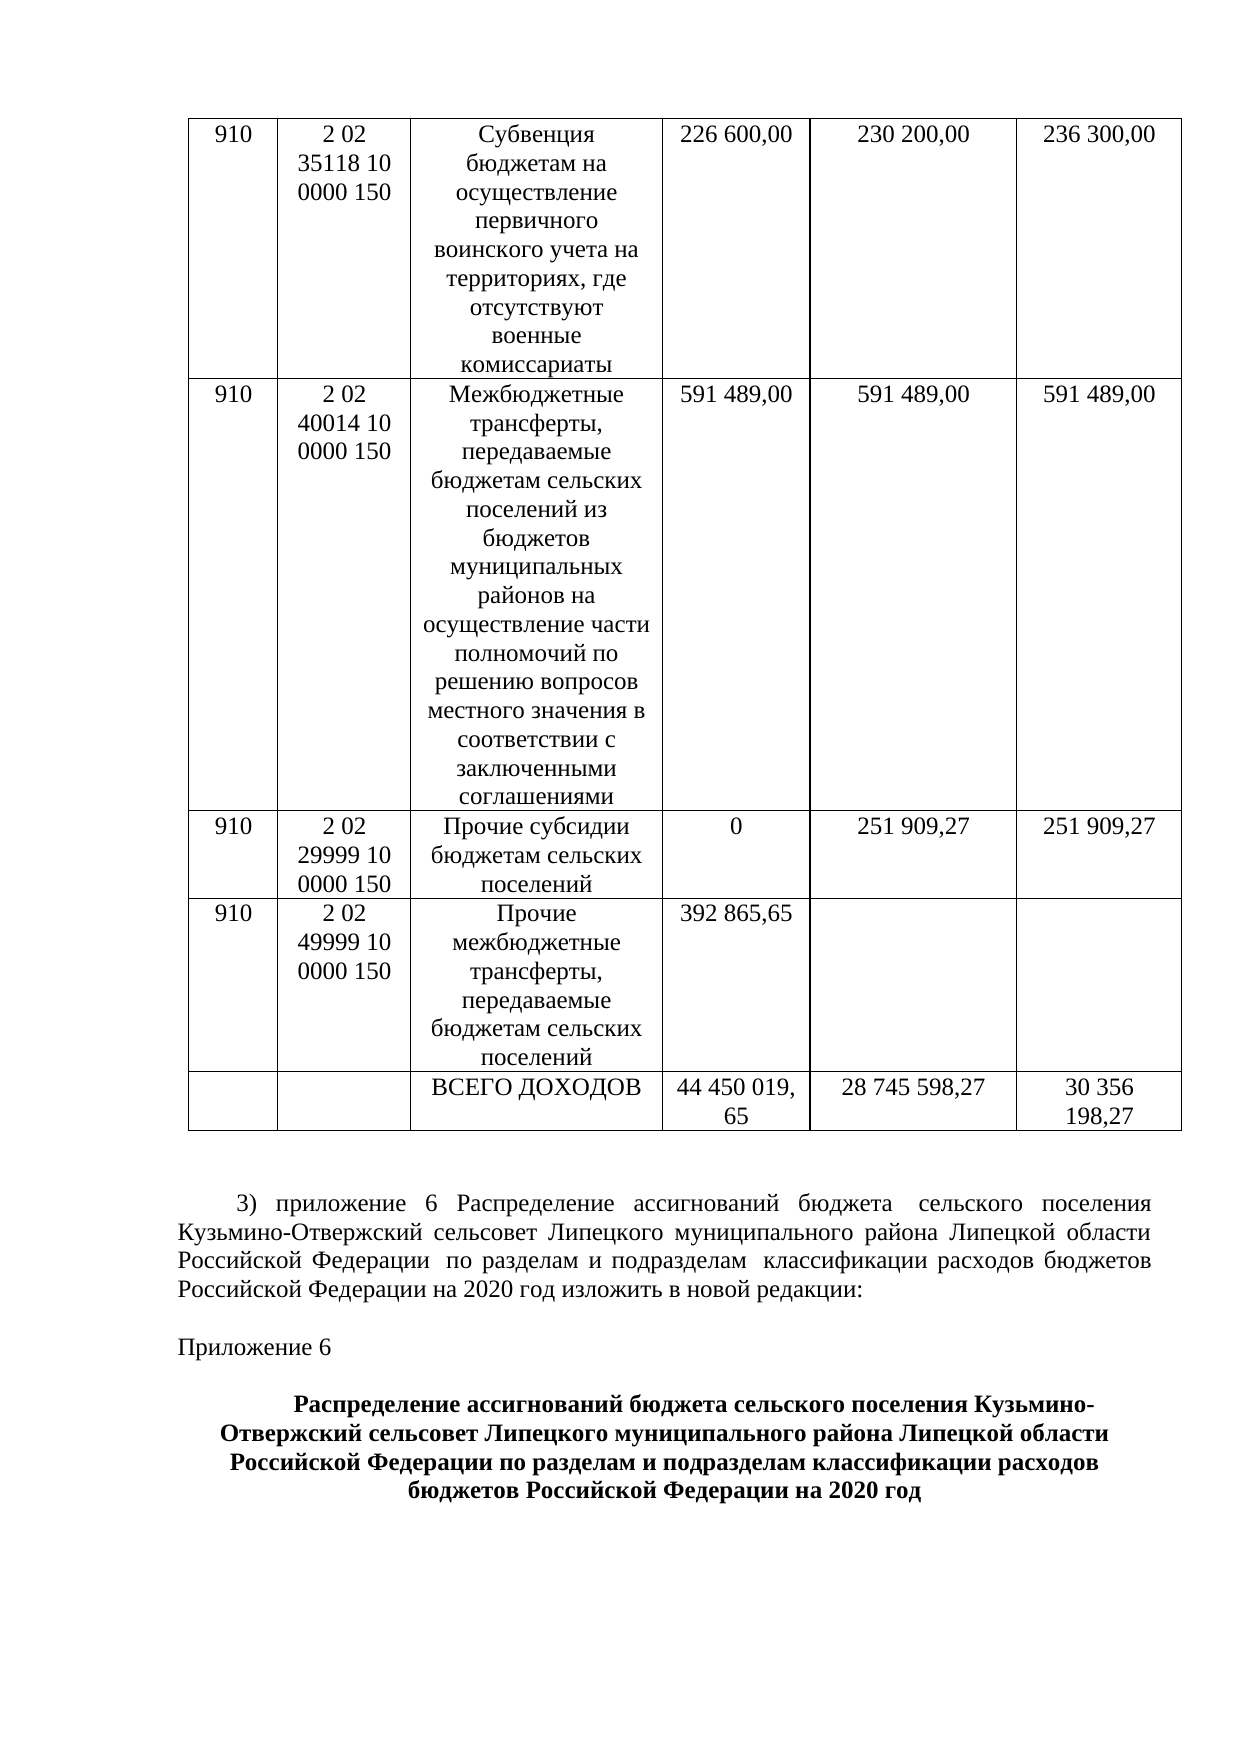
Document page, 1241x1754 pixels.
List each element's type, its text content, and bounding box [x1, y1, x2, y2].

table_cell 591 489,00 [663, 379, 809, 810]
table_cell 392 865,65 [663, 899, 809, 1071]
table_cell [811, 899, 1016, 1071]
table_cell 2 02 35118 10 0000 150 [278, 119, 410, 378]
table_cell 2 02 40014 10 0000 150 [278, 379, 410, 810]
table_cell 0 [663, 811, 809, 897]
table_cell 251 909,27 [811, 811, 1016, 897]
table_cell [189, 1072, 277, 1129]
table_cell 910 [189, 119, 277, 378]
table_cell ВСЕГО ДОХОДОВ [411, 1072, 662, 1129]
table_cell 251 909,27 [1017, 811, 1181, 897]
text Приложение 6 [177, 1332, 1152, 1361]
table_cell 236 300,00 [1017, 119, 1181, 378]
table_cell [278, 1072, 410, 1129]
text Распределение ассигнований бюджета сельского поселения Кузьмино-Отвержский сельсовет Липецкого муниципального района Липецкой области Российской Федерации по разделам и подразделам классификации расходов бюджетов Российской Федерации на 2020 год [177, 1389, 1152, 1504]
table_cell 910 [189, 379, 277, 810]
table_cell 910 [189, 811, 277, 897]
table_cell 28 745 598,27 [811, 1072, 1016, 1129]
table_cell 591 489,00 [1017, 379, 1181, 810]
table_cell 591 489,00 [811, 379, 1016, 810]
table_cell 2 02 49999 10 0000 150 [278, 899, 410, 1071]
table_cell 230 200,00 [811, 119, 1016, 378]
table_cell [1017, 899, 1181, 1071]
table_cell 910 [189, 899, 277, 1071]
table_cell 226 600,00 [663, 119, 809, 378]
text 3) приложение 6 Распределение ассигнований бюджета сельского поселения Кузьмино-Отвержский сельсовет Липецкого муниципального района Липецкой области Российской Федерации по разделам и подразделам классификации расходов бюджетов Российской Федерации на 2020 год изложить в новой редакции: [177, 1188, 1152, 1303]
